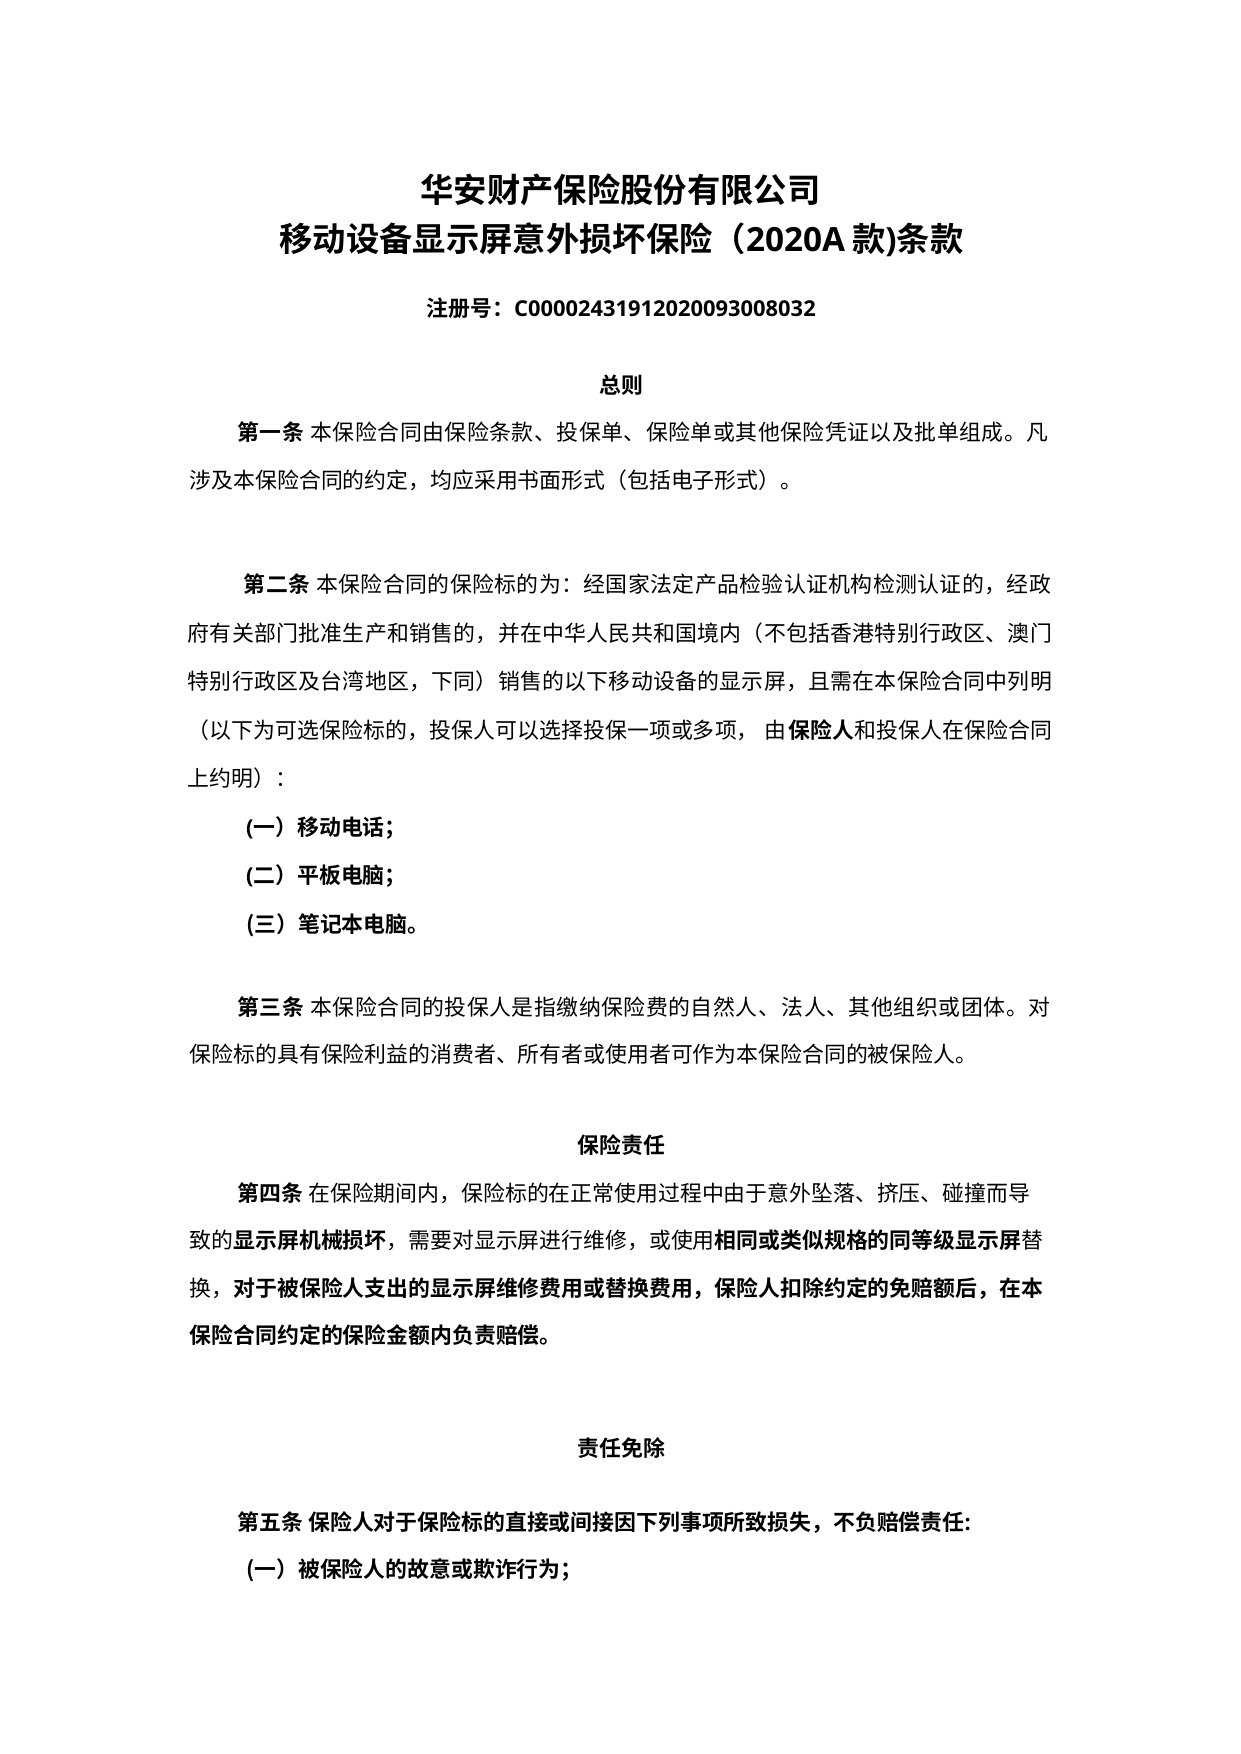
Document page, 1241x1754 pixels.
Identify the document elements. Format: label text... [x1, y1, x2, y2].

text 第二条 本保险合同的保险标的为：经国家法定产品检验认证机构检测认证的，经政府有关部门批准生产和销售的，并在中华人民共和国境内（不包括香港特别行政区、澳门特别行政区及台湾地区，下同）销售的以下移动设备的显示屏，且需在本保险合同中列明（以下为可选保险标的，投保人可以选择投保一项或多项， 由保险人和投保人在保险合同上约明）： [187, 554, 1053, 797]
text 第三条 本保险合同的投保人是指缴纳保险费的自然人、法人、其他组织或团体。对保险标的具有保险利益的消费者、所有者或使用者可作为本保险合同的被保险人。 [189, 990, 1051, 1069]
text (一）被保险人的故意或欺诈行为； [189, 1552, 1053, 1584]
subtitle 第五条 保险人对于保险标的直接或间接因下列事项所致损失，不负赔偿责任: [189, 1505, 1053, 1536]
list 平板电脑； [189, 845, 1053, 894]
text 第一条 本保险合同由保险条款、投保单、保险单或其他保险凭证以及批单组成。凡涉及本保险合同的约定，均应采用书面形式（包括电子形式）。 [189, 415, 1051, 494]
list 移动电话； [189, 797, 1053, 845]
subtitle 华安财产保险股份有限公司 [187, 164, 1053, 212]
subtitle 移动设备显示屏意外损坏保险（2020A款)条款 [189, 212, 1053, 261]
text (三）笔记本电脑。 [189, 894, 1053, 942]
subtitle 总则 [189, 368, 1053, 399]
subtitle 保险责任 [189, 1128, 1053, 1160]
subtitle 注册号：C00002431912020093008032 [189, 291, 1053, 322]
subtitle 责任免除 [189, 1431, 1053, 1463]
text 第四条 在保险期间内，保险标的在正常使用过程中由于意外坠落、挤压、碰撞而导致的显示屏机械损坏，需要对显示屏进行维修，或使用相同或类似规格的同等级显示屏替换，对于被保险人支出的显示屏维修费用或替换费用，保险人扣除约定的免赔额后，在本保险合同约定的保险金额内负责赔偿。 [189, 1176, 1051, 1350]
